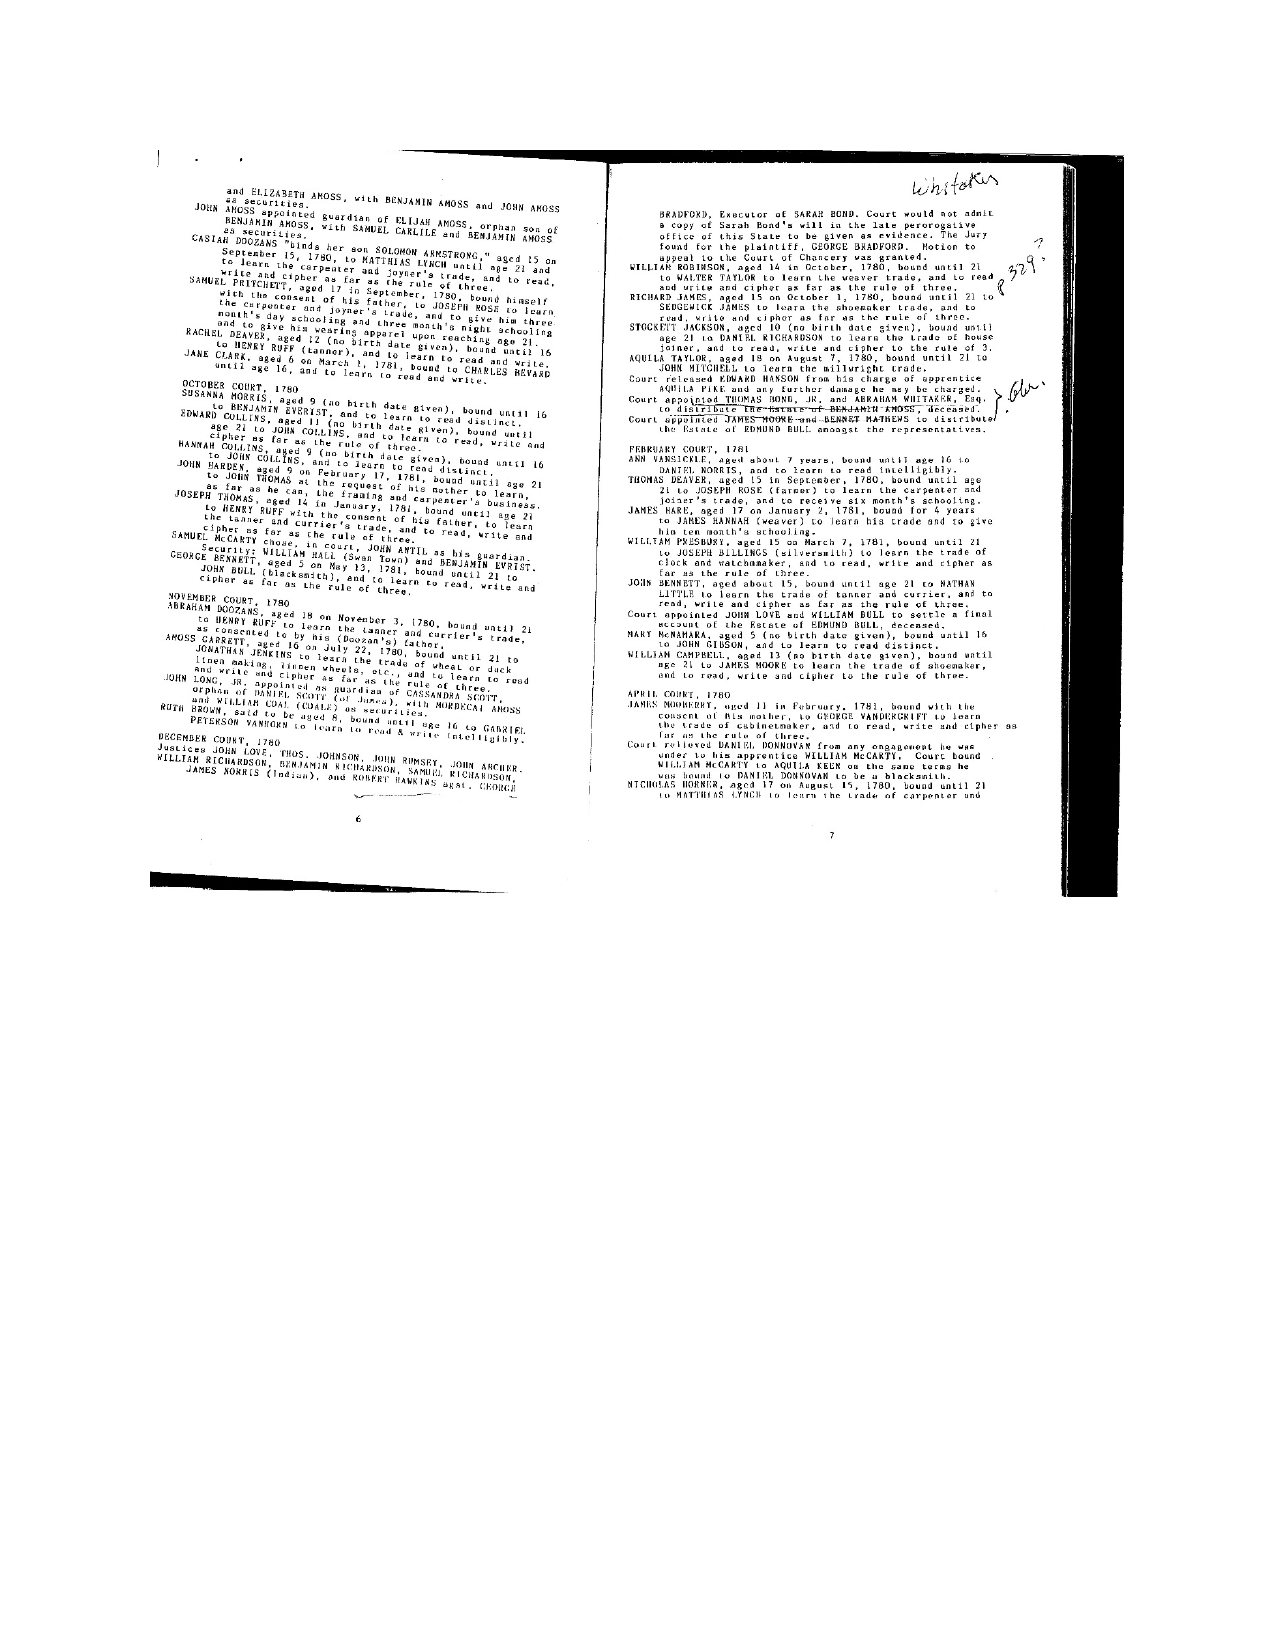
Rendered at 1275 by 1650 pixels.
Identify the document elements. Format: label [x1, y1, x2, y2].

picture [150, 150, 1124, 897]
